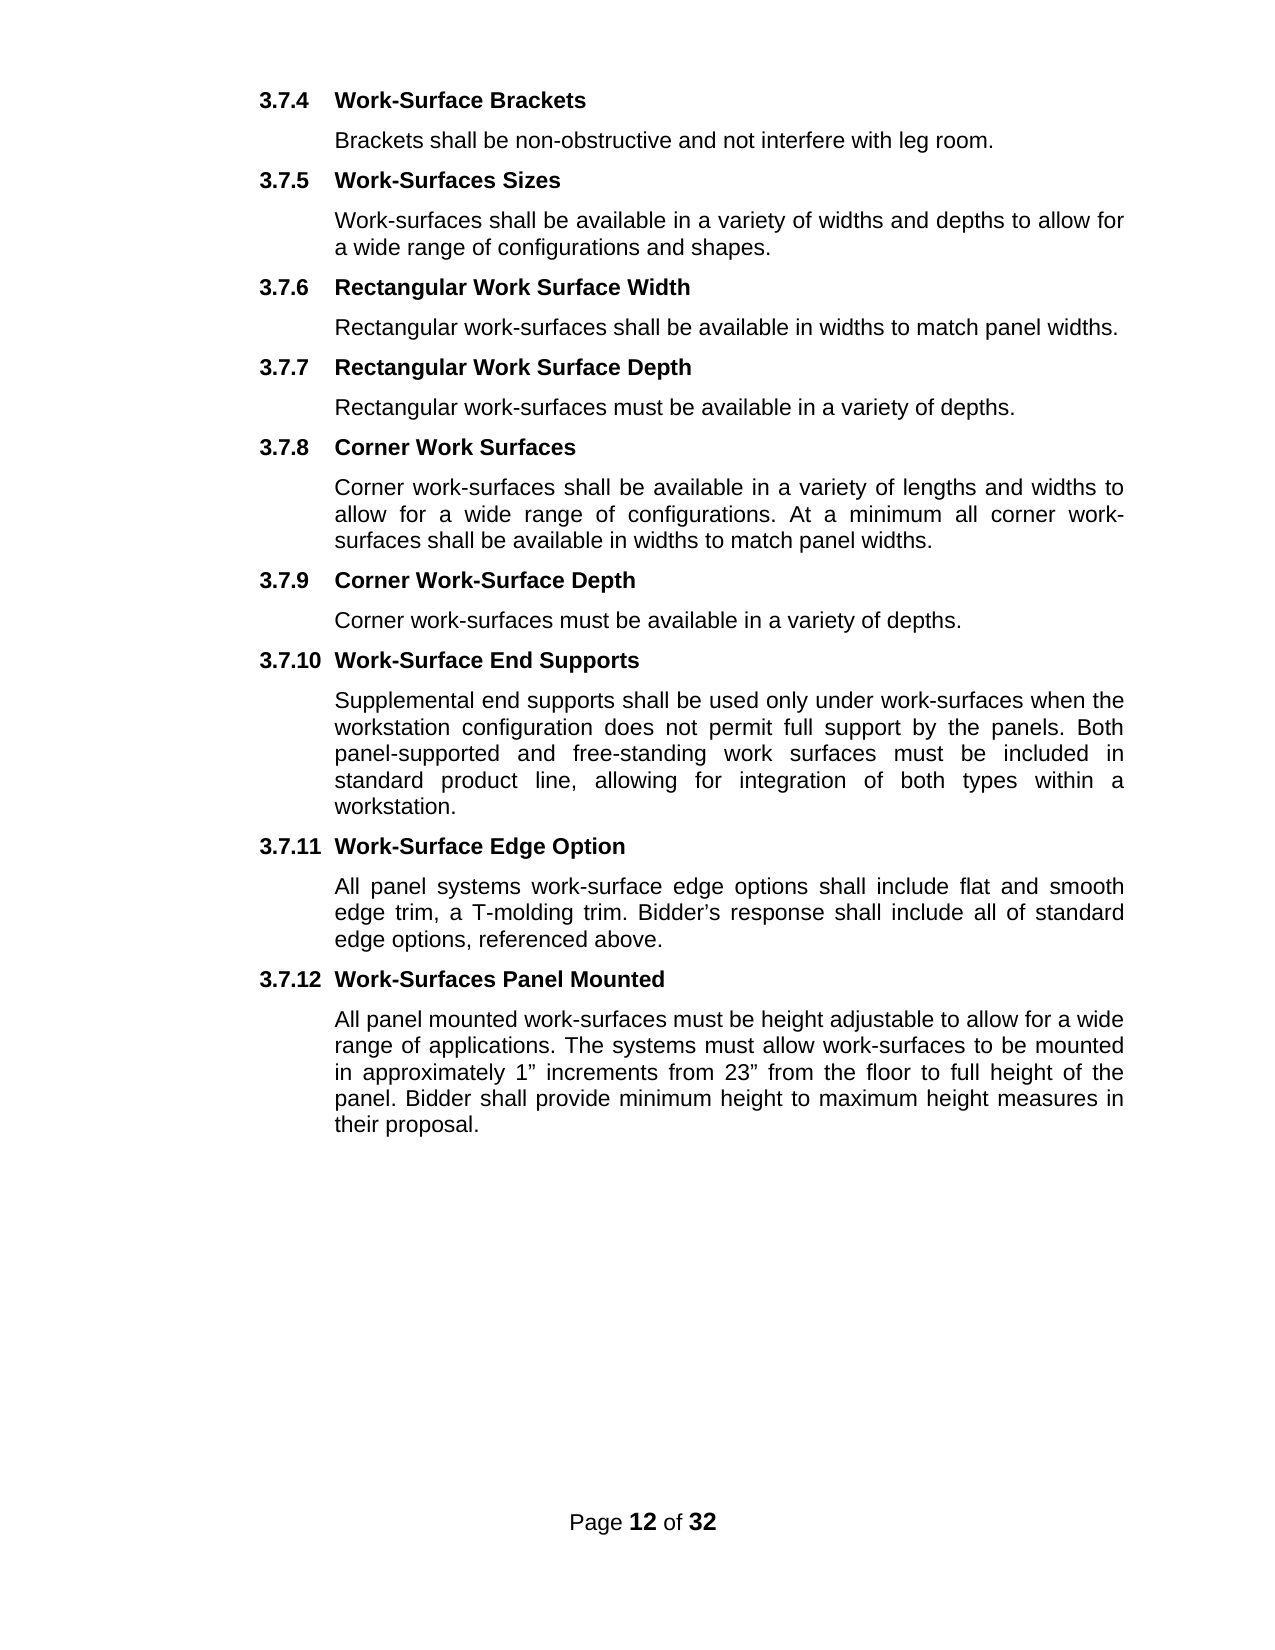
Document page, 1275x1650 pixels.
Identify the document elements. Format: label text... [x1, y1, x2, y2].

text Supplemental end supports shall be used only under work-surfaces when the workstation configuration does not permit full support by the panels. Both panel-supported and free-standing work surfaces must be included in standard product line, allowing for integration of both types within a workstation. [334, 687, 1125, 819]
subtitle Rectangular Work Surface Depth [259, 354, 1147, 380]
text All panel mounted work-surfaces must be height adjustable to allow for a wide range of applications. The systems must allow work-surfaces to be mounted in approximately 1” increments from 23” from the floor to full height of the panel. Bidder shall provide minimum height to maximum height measures in their proposal. [334, 1006, 1125, 1138]
text Brackets shall be non-obstructive and not interfere with leg room. [334, 127, 1147, 154]
text Corner work-surfaces shall be available in a variety of lengths and widths to allow for a wide range of configurations. At a minimum all corner work- surfaces shall be available in widths to match panel widths. [334, 474, 1125, 553]
subtitle Work-Surface End Supports [259, 647, 1147, 674]
subtitle Rectangular Work Surface Width [259, 274, 1147, 300]
subtitle Work-Surfaces Sizes [259, 167, 1147, 193]
text Rectangular work-surfaces must be available in a variety of depths. [334, 394, 1125, 421]
text Corner work-surfaces must be available in a variety of depths. [334, 607, 1125, 634]
subtitle Corner Work Surfaces [259, 434, 1147, 461]
subtitle Corner Work-Surface Depth [259, 567, 1147, 593]
subtitle Work-Surfaces Panel Mounted [259, 966, 1147, 992]
subtitle Work-Surface Brackets [259, 87, 1147, 113]
text All panel systems work-surface edge options shall include flat and smooth edge trim, a T-molding trim. Bidder’s response shall include all of standard edge options, referenced above. [334, 873, 1125, 952]
text Work-surfaces shall be available in a variety of widths and depths to allow for a wide range of configurations and shapes. [334, 207, 1125, 260]
subtitle Work-Surface Edge Option [259, 833, 1147, 859]
text Rectangular work-surfaces shall be available in widths to match panel widths. [334, 314, 1147, 340]
